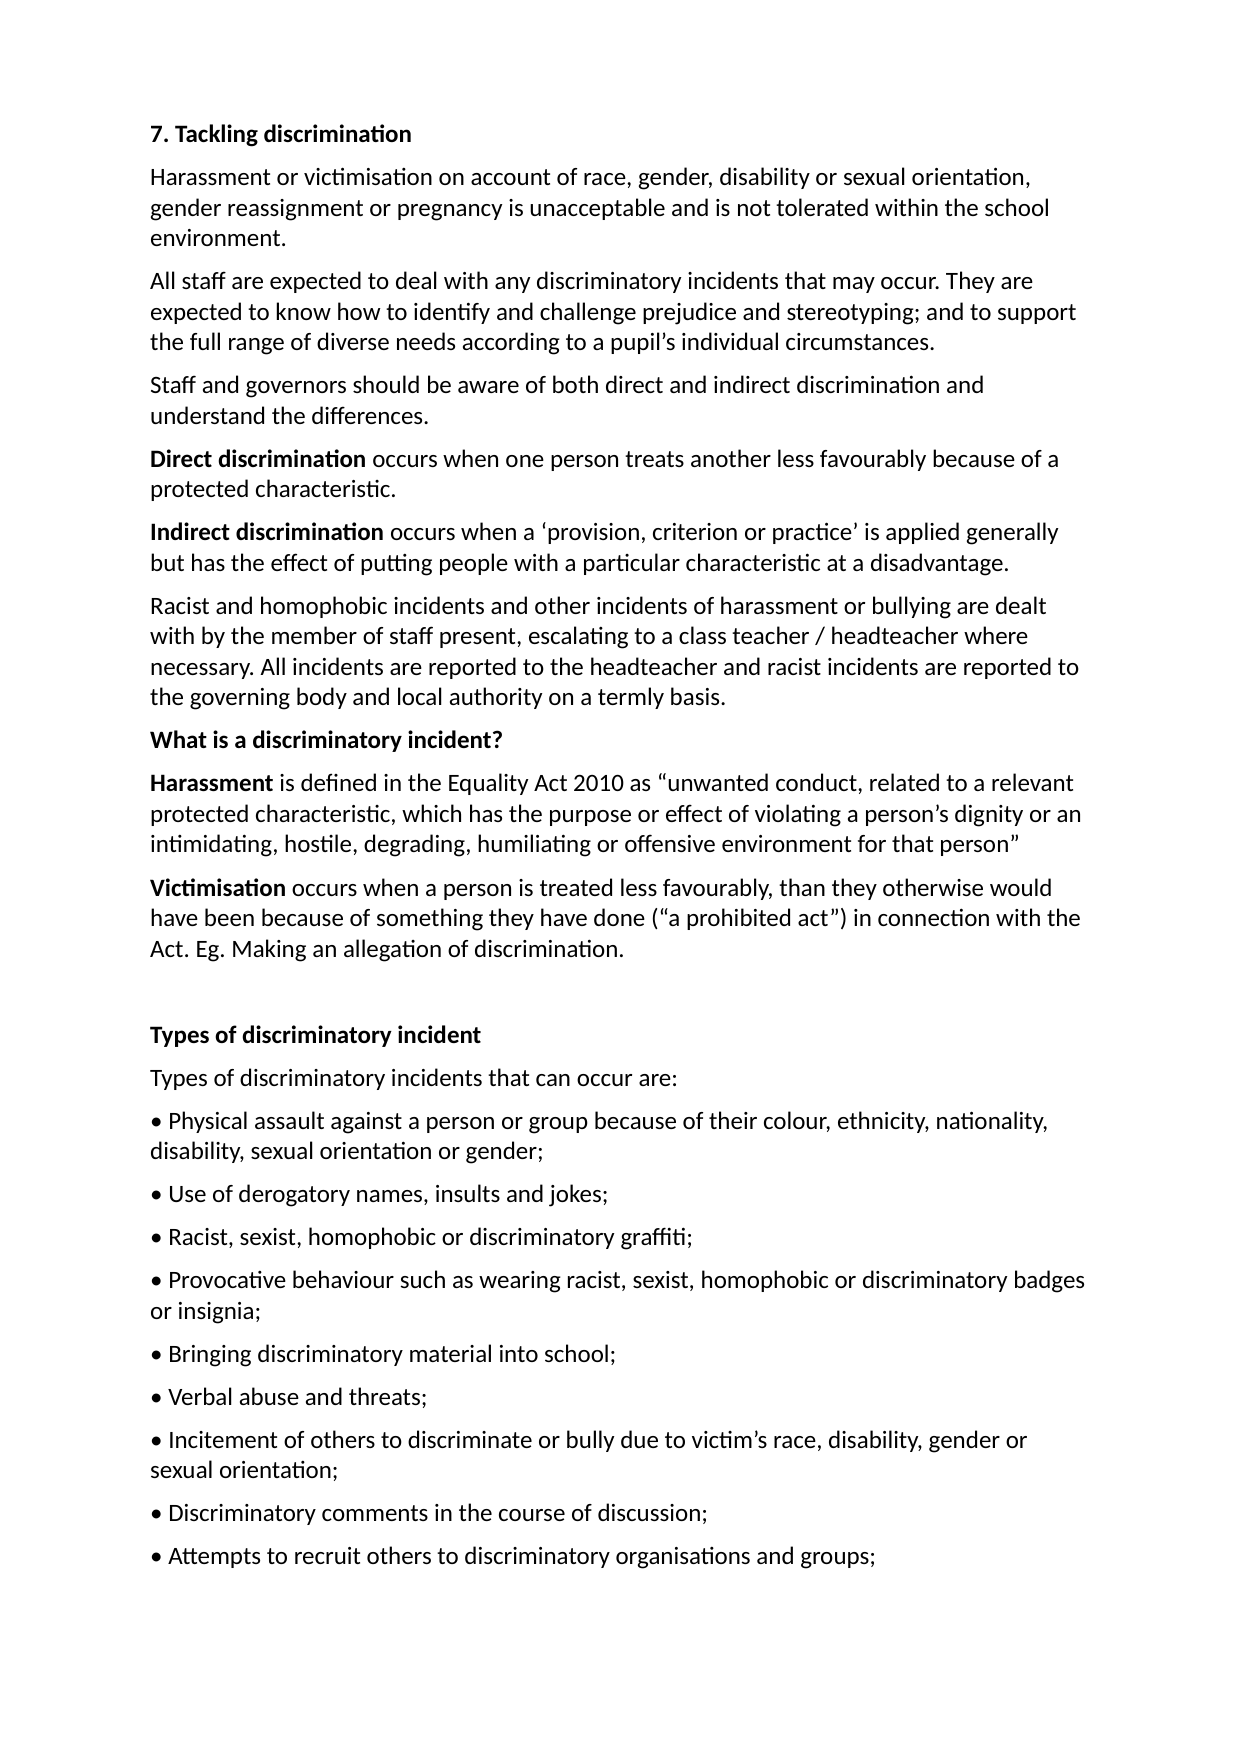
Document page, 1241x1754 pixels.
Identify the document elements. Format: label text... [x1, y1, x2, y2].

text Direct discrimination occurs when one person treats another less favourably because of a protected characteristic. [150, 443, 1090, 504]
text • Provocative behaviour such as wearing racist, sexist, homophobic or discriminatory badges or insignia; [150, 1264, 1090, 1325]
text All staff are expected to deal with any discriminatory incidents that may occur. They are expected to know how to identify and challenge prejudice and stereotyping; and to support the full range of diverse needs according to a pupil’s individual circumstances. [150, 265, 1090, 357]
text • Bringing discriminatory material into school; [150, 1338, 1090, 1368]
text • Racist, sexist, homophobic or discriminatory graffiti; [150, 1221, 1090, 1252]
text Types of discriminatory incident [150, 1019, 1090, 1049]
text • Physical assault against a person or group because of their colour, ethnicity, nationality, disability, sexual orientation or gender; [150, 1105, 1090, 1166]
text Racist and homophobic incidents and other incidents of harassment or bullying are dealt with by the member of staff present, escalating to a class teacher / headteacher where necessary. All incidents are reported to the headteacher and racist incidents are reported to the governing body and local authority on a termly basis. [150, 590, 1090, 712]
text Harassment is defined in the Equality Act 2010 as “unwanted conduct, related to a relevant protected characteristic, which has the purpose or effect of violating a person’s dignity or an intimidating, hostile, degrading, humiliating or offensive environment for that person” [150, 768, 1090, 859]
text • Use of derogatory names, insults and jokes; [150, 1178, 1090, 1209]
text • Verbal abuse and threats; [150, 1381, 1090, 1411]
text 7. Tackling discrimination [150, 118, 1090, 149]
text Indirect discrimination occurs when a ‘provision, criterion or practice’ is applied generally but has the effect of putting people with a particular characteristic at a disadvantage. [150, 516, 1090, 577]
text • Discriminatory comments in the course of discussion; [150, 1497, 1090, 1528]
text • Incitement of others to discriminate or bully due to victim’s race, disability, gender or sexual orientation; [150, 1424, 1090, 1485]
text Victimisation occurs when a person is treated less favourably, than they otherwise would have been because of something they have done (“a prohibited act”) in connection with the Act. Eg. Making an allegation of discrimination. [150, 872, 1090, 963]
text Harassment or victimisation on account of race, gender, disability or sexual orientation, gender reassignment or pregnancy is unacceptable and is not tolerated within the school environment. [150, 161, 1090, 253]
text What is a discriminatory incident? [150, 724, 1090, 755]
text Types of discriminatory incidents that can occur are: [150, 1062, 1090, 1092]
text Staff and governors should be aware of both direct and indirect discrimination and understand the differences. [150, 369, 1090, 430]
text • Attempts to recruit others to discriminatory organisations and groups; [150, 1541, 1090, 1571]
